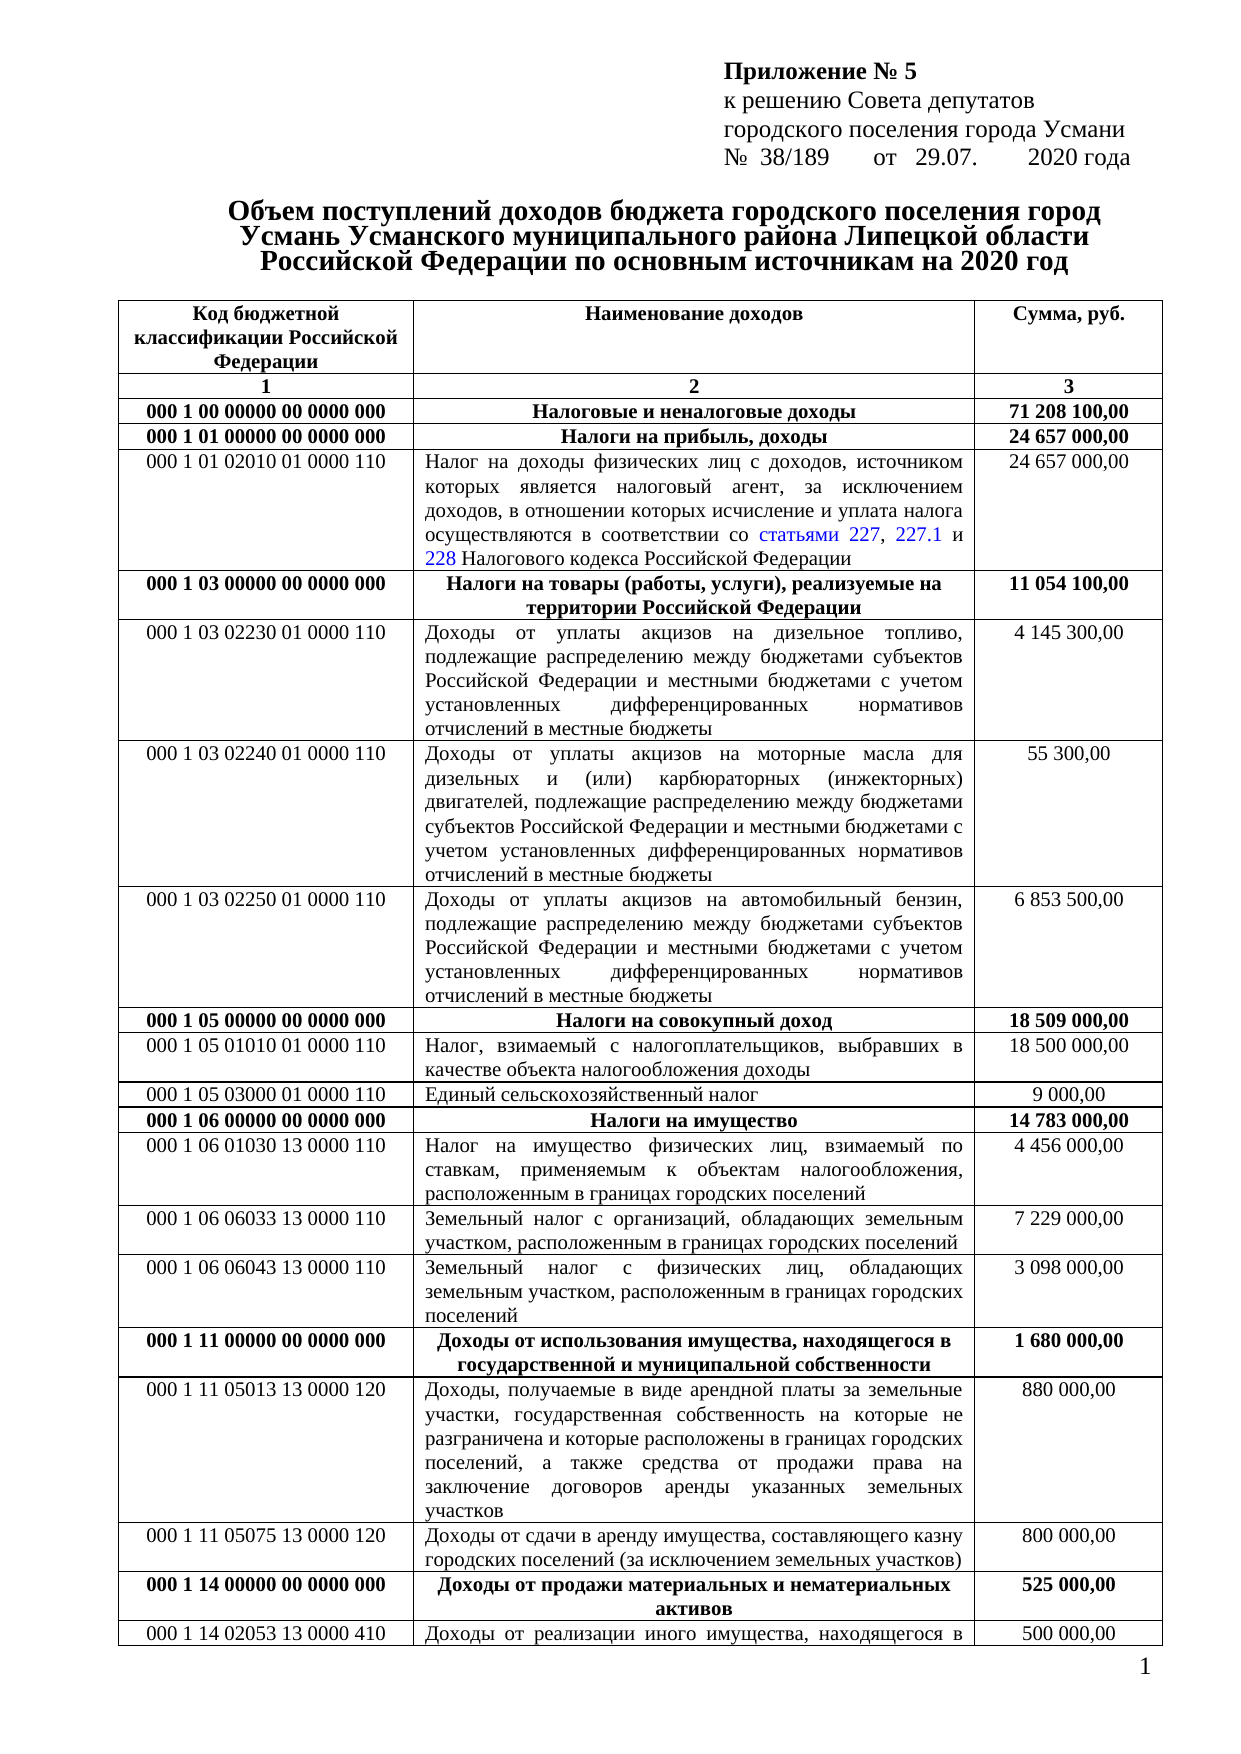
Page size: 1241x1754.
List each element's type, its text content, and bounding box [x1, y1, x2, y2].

table_cell 000 1 06 06043 13 0000 110 [119, 1255, 413, 1327]
table_cell 000 1 06 01030 13 0000 110 [119, 1133, 413, 1205]
table_cell Налоги на товары (работы, услуги), реализуемые на территории Российской Федерации [414, 571, 974, 619]
table_header Сумма, руб. [975, 301, 1162, 373]
table_cell Доходы, получаемые в виде арендной платы за земельные участки, государственная собственность на которые не разграничена и которые расположены в границах городских поселений, а также средства от продажи права на заключение договоров аренды указанных земельных участков [414, 1378, 974, 1522]
table_cell 000 1 05 01010 01 0000 110 [119, 1033, 413, 1081]
table_cell 000 1 05 03000 01 0000 110 [119, 1083, 413, 1106]
text Приложение № 5 [723, 56, 1152, 85]
text к решению Совета депутатов [723, 85, 1152, 114]
table_cell Единый сельскохозяйственный налог [414, 1083, 974, 1106]
table_cell Доходы от продажи материальных и нематериальных активов [414, 1572, 974, 1620]
table_cell Налог на доходы физических лиц с доходов, источником которых является налоговый агент, за исключением доходов, в отношении которых исчисление и уплата налога осуществляются в соответствии со статьями 227, 227.1 и 228 Налогового кодекса Российской Федерации [414, 450, 974, 570]
table_cell Доходы от сдачи в аренду имущества, составляющего казну городских поселений (за исключением земельных участков) [414, 1523, 974, 1571]
table_cell Налоги на прибыль, доходы [414, 424, 974, 448]
table_cell Налоги на имущество [414, 1108, 974, 1132]
text № 38/189 от 29.07. 2020 года [723, 142, 1152, 171]
table_cell 3 [975, 374, 1162, 398]
table_cell 4 456 000,00 [975, 1133, 1162, 1205]
table_cell 000 1 01 00000 00 0000 000 [119, 424, 413, 448]
table_cell 000 1 01 02010 01 0000 110 [119, 450, 413, 570]
table_cell Налог, взимаемый с налогоплательщиков, выбравших в качестве объекта налогообложения доходы [414, 1033, 974, 1081]
table_cell 000 1 11 05075 13 0000 120 [119, 1523, 413, 1571]
table_cell 525 000,00 [975, 1572, 1162, 1620]
table_cell 800 000,00 [975, 1523, 1162, 1571]
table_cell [414, 1621, 974, 1645]
table_cell 000 1 03 00000 00 0000 000 [119, 571, 413, 619]
table_cell 11 054 100,00 [975, 571, 1162, 619]
table_cell 000 1 06 06033 13 0000 110 [119, 1206, 413, 1254]
table_cell Доходы от уплаты акцизов на дизельное топливо, подлежащие распределению между бюджетами субъектов Российской Федерации и местными бюджетами с учетом установленных дифференцированных нормативов отчислений в местные бюджеты [414, 620, 974, 740]
table_cell 000 1 11 05013 13 0000 120 [119, 1378, 413, 1522]
table_cell 000 1 03 02250 01 0000 110 [119, 887, 413, 1007]
table_header Наименование доходов [414, 301, 974, 373]
table_header Код бюджетной классификации Российской Федерации [119, 301, 413, 373]
table_cell 000 1 06 00000 00 0000 000 [119, 1108, 413, 1132]
table_cell 3 098 000,00 [975, 1255, 1162, 1327]
table_cell Земельный налог с организаций, обладающих земельным участком, расположенным в границах городских поселений [414, 1206, 974, 1254]
table_cell 6 853 500,00 [975, 887, 1162, 1007]
table_cell Доходы от уплаты акцизов на автомобильный бензин, подлежащие распределению между бюджетами субъектов Российской Федерации и местными бюджетами с учетом установленных дифференцированных нормативов отчислений в местные бюджеты [414, 887, 974, 1007]
table_cell Доходы от уплаты акцизов на моторные масла для дизельных и (или) карбюраторных (инжекторных) двигателей, подлежащие распределению между бюджетами субъектов Российской Федерации и местными бюджетами с учетом установленных дифференцированных нормативов отчислений в местные бюджеты [414, 741, 974, 886]
table_cell 1 [119, 374, 413, 398]
table_cell 4 145 300,00 [975, 620, 1162, 740]
table_cell Доходы от использования имущества, находящегося в государственной и муниципальной собственности [414, 1328, 974, 1376]
table_cell 9 000,00 [975, 1083, 1162, 1106]
table_cell Налоговые и неналоговые доходы [414, 399, 974, 423]
table_cell 000 1 03 02240 01 0000 110 [119, 741, 413, 886]
table_cell 24 657 000,00 [975, 450, 1162, 570]
table_cell 55 300,00 [975, 741, 1162, 886]
table_cell 000 1 14 00000 00 0000 000 [119, 1572, 413, 1620]
table_cell 1 680 000,00 [975, 1328, 1162, 1376]
table_cell 000 1 05 00000 00 0000 000 [119, 1008, 413, 1032]
text городского поселения города Усмани [723, 114, 1152, 142]
table_cell 24 657 000,00 [975, 424, 1162, 448]
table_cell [119, 1621, 413, 1645]
text Объем поступлений доходов бюджета городского поселения город Усмань Усманского муниципального района Липецкой области Российской Федерации по основным источникам на 2020 год [177, 200, 1152, 275]
table_cell 18 509 000,00 [975, 1008, 1162, 1032]
table_cell Налог на имущество физических лиц, взимаемый по ставкам, применяемым к объектам налогообложения, расположенным в границах городских поселений [414, 1133, 974, 1205]
table_cell 500 000,00 [975, 1621, 1162, 1645]
table_cell 000 1 03 02230 01 0000 110 [119, 620, 413, 740]
table_cell 7 229 000,00 [975, 1206, 1162, 1254]
table_cell 2 [414, 374, 974, 398]
table_cell Земельный налог с физических лиц, обладающих земельным участком, расположенным в границах городских поселений [414, 1255, 974, 1327]
table_cell 18 500 000,00 [975, 1033, 1162, 1081]
table_cell 14 783 000,00 [975, 1108, 1162, 1132]
table_cell 880 000,00 [975, 1378, 1162, 1522]
table_cell 000 1 00 00000 00 0000 000 [119, 399, 413, 423]
table_cell Налоги на совокупный доход [414, 1008, 974, 1032]
table_cell 71 208 100,00 [975, 399, 1162, 423]
table_cell 000 1 11 00000 00 0000 000 [119, 1328, 413, 1376]
